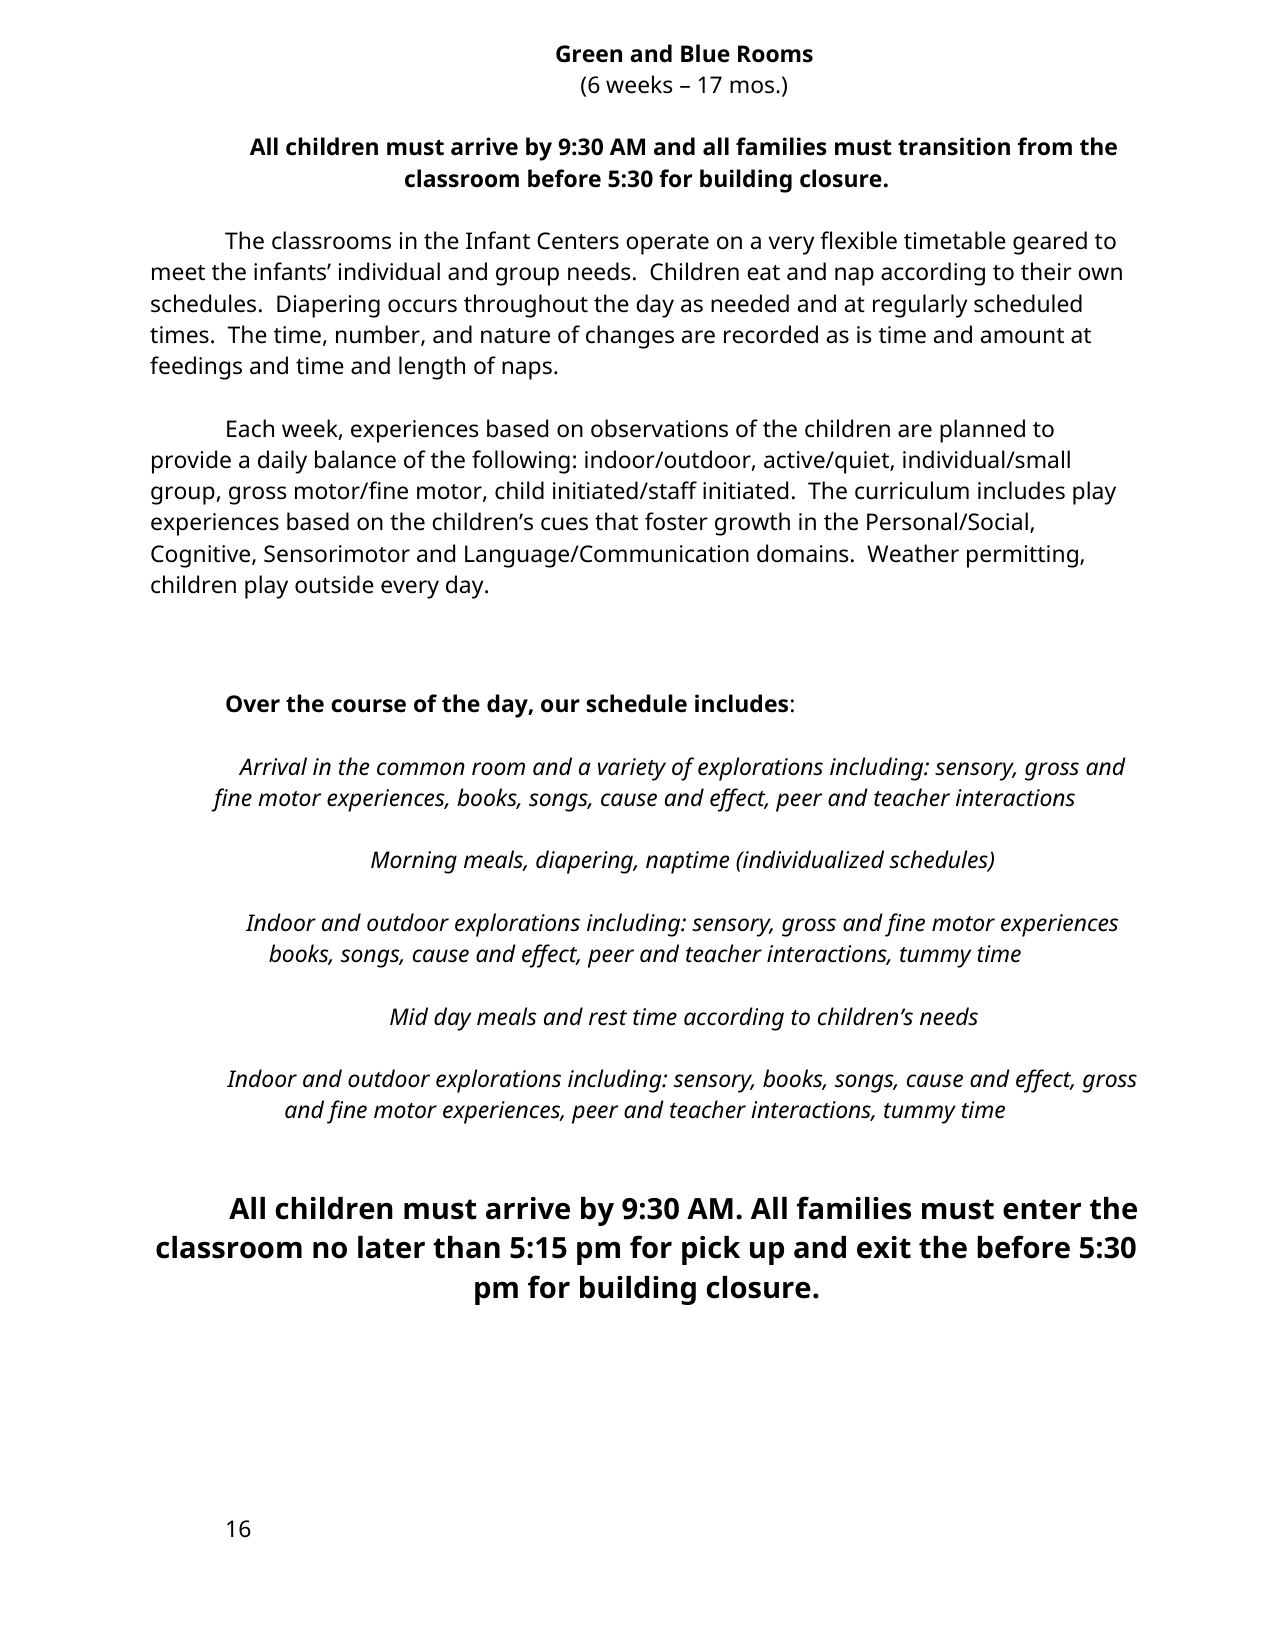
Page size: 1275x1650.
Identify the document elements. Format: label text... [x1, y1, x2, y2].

text The classrooms in the Infant Centers operate on a very flexible timetable geared to meet the infants’ individual and group needs. Children eat and nap according to their own schedules. Diapering occurs throughout the day as needed and at regularly scheduled times. The time, number, and nature of changes are recorded as is time and amount at feedings and time and length of naps. [150, 225, 1143, 381]
text Green and Blue Rooms [150, 37, 1143, 69]
text All children must arrive by 9:30 AM and all families must transition from the classroom before 5:30 for building closure. [150, 131, 1143, 194]
text Indoor and outdoor explorations including: sensory, gross and fine motor experiences books, songs, cause and effect, peer and teacher interactions, tummy time [150, 907, 1143, 969]
text Over the course of the day, our schedule includes: [150, 688, 1143, 719]
text Each week, experiences based on observations of the children are planned to provide a daily balance of the following: indoor/outdoor, active/quiet, individual/small group, gross motor/fine motor, child initiated/staff initiated. The curriculum includes play experiences based on the children’s cues that foster growth in the Personal/Social, Cognitive, Sensorimotor and Language/Communication domains. Weather permitting, children play outside every day. [150, 412, 1143, 600]
text Indoor and outdoor explorations including: sensory, books, songs, cause and effect, gross and fine motor experiences, peer and teacher interactions, tummy time [150, 1063, 1143, 1126]
text (6 weeks – 17 mos.) [150, 69, 1143, 100]
text Mid day meals and rest time according to children’s needs [150, 1001, 1143, 1032]
text Morning meals, diapering, naptime (individualized schedules) [150, 844, 1143, 876]
text All children must arrive by 9:30 AM. All families must enter the classroom no later than 5:15 pm for pick up and exit the before 5:30 pm for building closure. [150, 1188, 1143, 1307]
text Arrival in the common room and a variety of explorations including: sensory, gross and fine motor experiences, books, songs, cause and effect, peer and teacher interactions [150, 751, 1143, 813]
